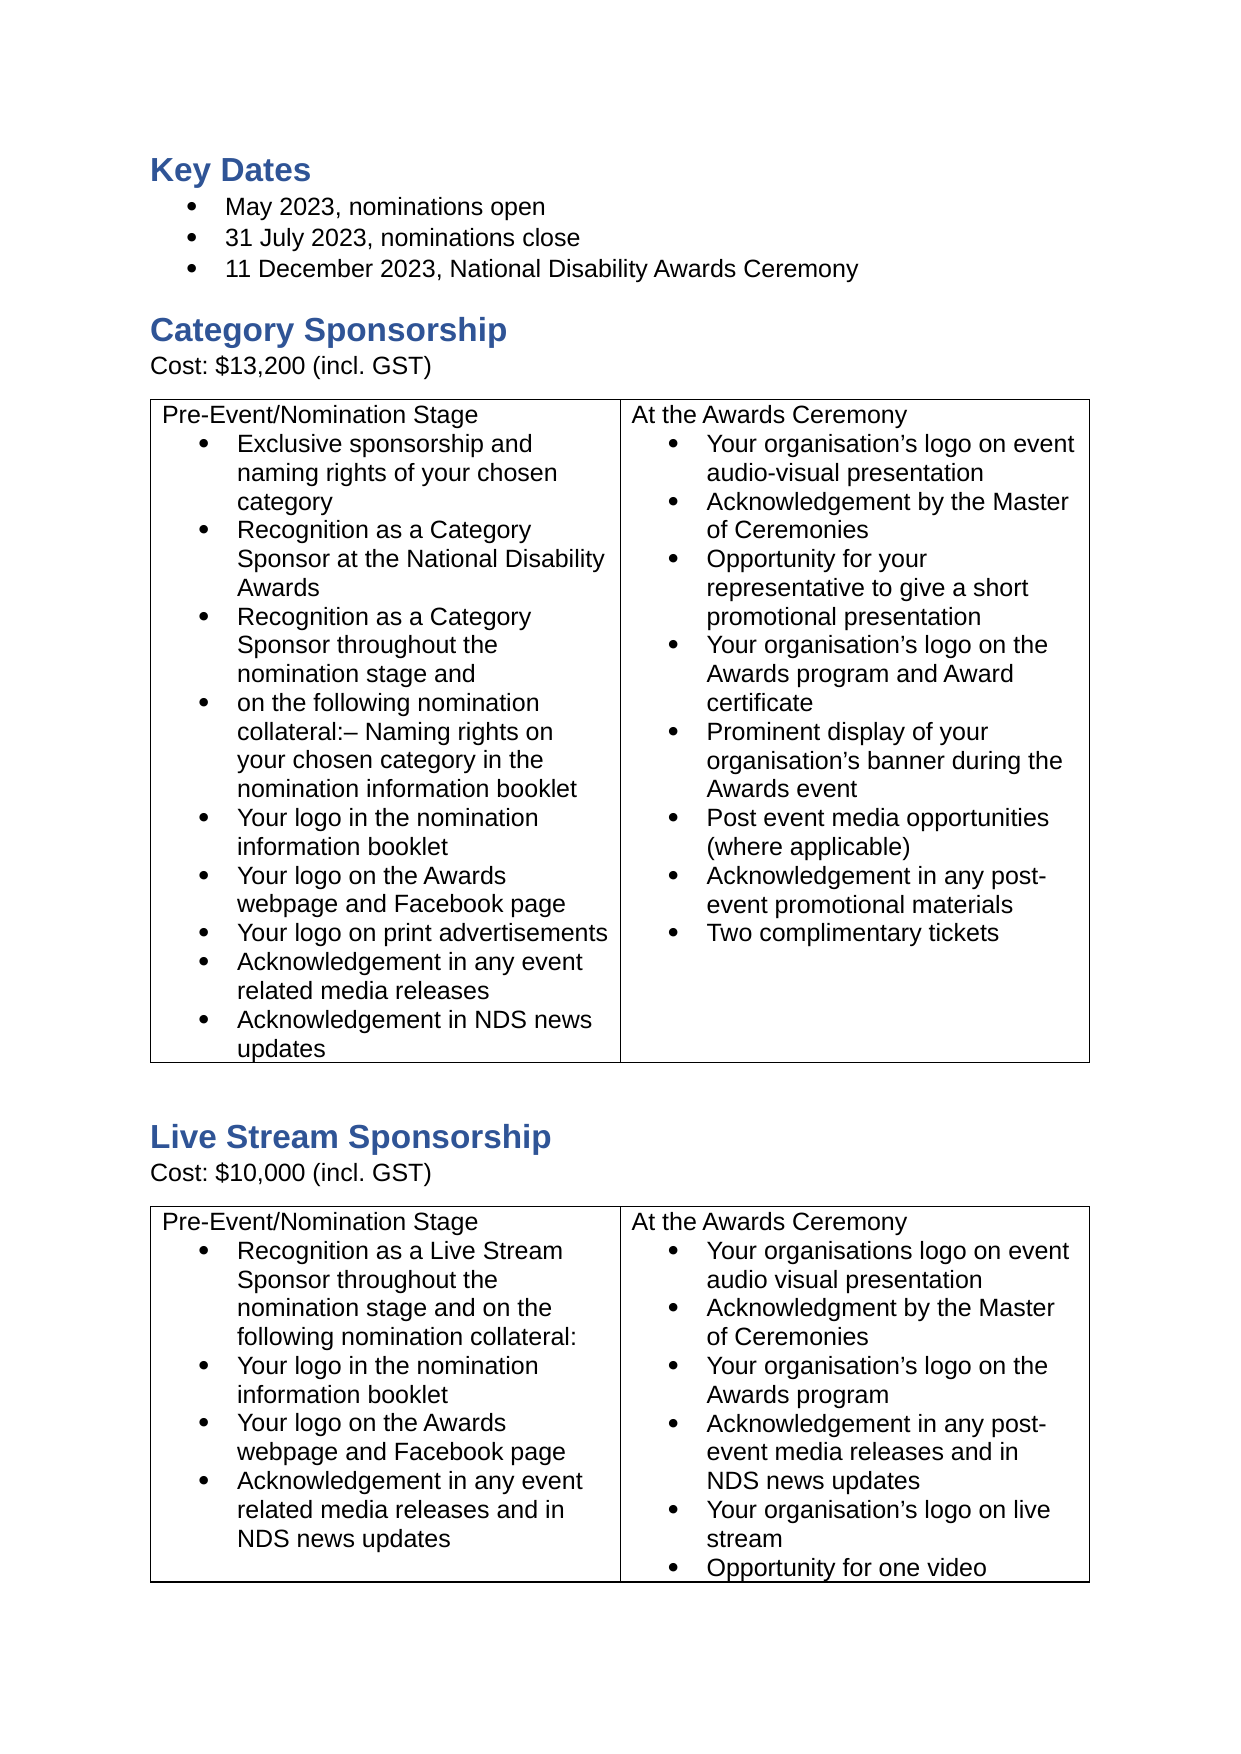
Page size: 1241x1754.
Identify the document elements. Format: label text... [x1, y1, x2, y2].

subtitle Category Sponsorship [150, 310, 1090, 348]
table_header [621, 1207, 1089, 1581]
text Cost: $10,000 (incl. GST) [150, 1158, 1090, 1187]
text Cost: $13,200 (incl. GST) [150, 351, 1090, 380]
list 11 December 2023, National Disability Awards Ceremony [187, 254, 1090, 283]
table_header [151, 1207, 620, 1581]
list 31 July 2023, nominations close [187, 223, 1090, 251]
list May 2023, nominations open [187, 191, 1090, 220]
subtitle Key Dates [150, 150, 1090, 188]
table_header Pre-Event/Nomination Stage Exclusive sponsorship and naming rights of your chosen category Recognition as a Category Sponsor at the National Disability Awards Recognition as a Category Sponsor throughout the nomination stage and on the following nomination collateral:– Naming rights on your chosen category in the nomination information booklet Your logo in the nomination information booklet Your logo on the Awards webpage and Facebook page Your logo on print advertisements Acknowledgement in any event related media releases Acknowledgement in NDS news updates [151, 400, 620, 1062]
subtitle Live Stream Sponsorship [150, 1117, 1090, 1155]
table_header At the Awards Ceremony Your organisation’s logo on event audio-visual presentation Acknowledgement by the Master of Ceremonies Opportunity for your representative to give a short promotional presentation Your organisation’s logo on the Awards program and Award certificate Prominent display of your organisation’s banner during the Awards event Post event media opportunities (where applicable) Acknowledgement in any post-event promotional materials Two complimentary tickets [621, 400, 1089, 1062]
